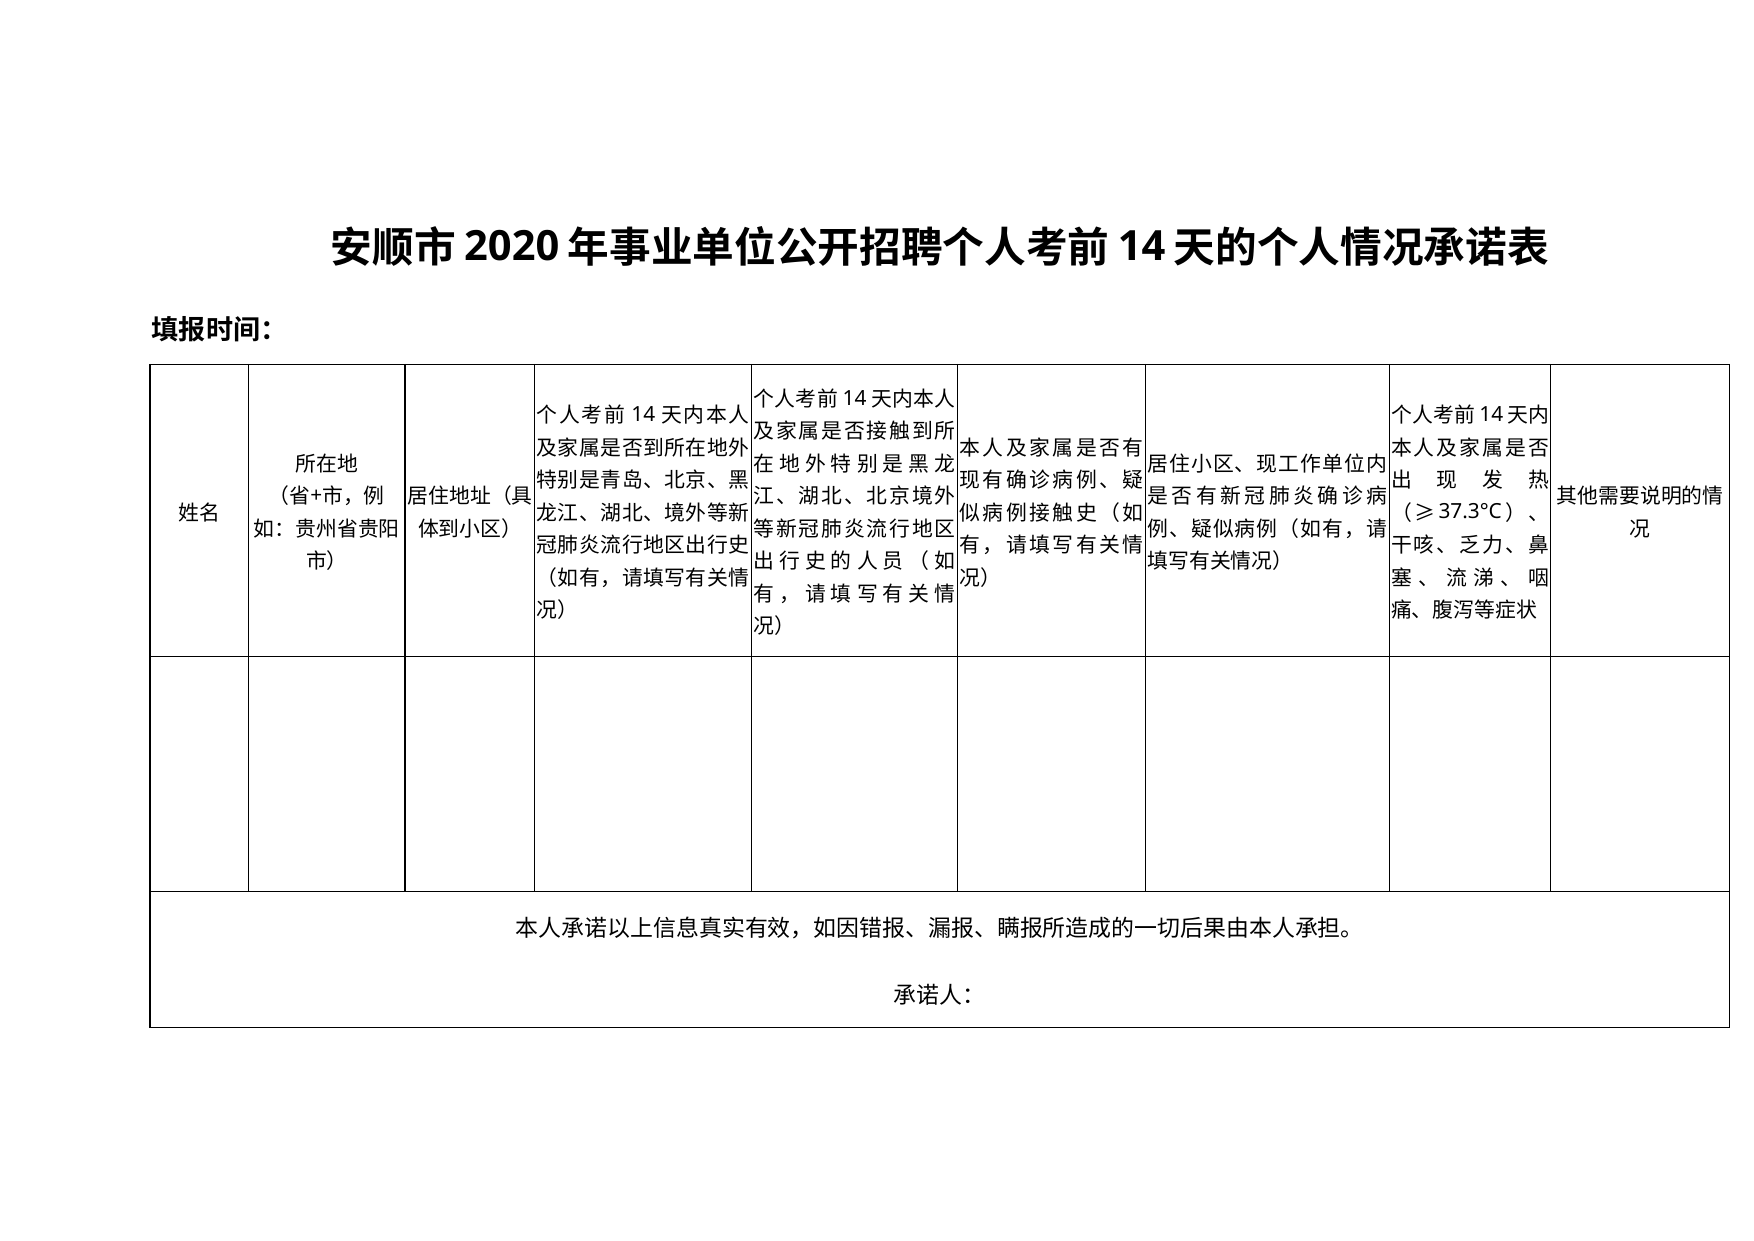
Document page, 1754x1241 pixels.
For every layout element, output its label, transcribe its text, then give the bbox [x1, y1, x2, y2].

table_cell 本人承诺以上信息真实有效，如因错报、漏报、瞒报所造成的一切后果由本人承担。 [151, 892, 1729, 959]
table_cell 填报时间： [150, 290, 1729, 364]
table_cell [958, 657, 1145, 891]
table_cell [1146, 657, 1389, 891]
table_cell [249, 657, 404, 891]
table_cell [535, 657, 751, 891]
table_cell 承诺人： [151, 959, 1729, 1027]
table_cell 姓名 [151, 365, 248, 656]
table_cell [1390, 657, 1550, 891]
table_cell 其他需要说明的情况 [1551, 365, 1729, 656]
table_cell [151, 657, 248, 891]
table_cell [406, 657, 534, 891]
table_cell 个人考前14天内本人及家属是否接触到所在地外特别是黑龙江、湖北、北京境外等新冠肺炎流行地区出行史的人员（如有，请填写有关情况） [752, 365, 957, 656]
table_cell [1551, 657, 1729, 891]
table_cell 所在地 （省+市，例如：贵州省贵阳市） [249, 365, 404, 656]
table_cell 居住小区、现工作单位内是否有新冠肺炎确诊病例、疑似病例（如有，请填写有关情况） [1146, 365, 1389, 656]
table_cell 居住地址（具体到小区） [406, 365, 534, 656]
table_cell 本人及家属是否有现有确诊病例、疑似病例接触史（如有，请填写有关情况） [958, 365, 1145, 656]
table_cell 个人考前14天内本人及家属是否出现发热（≥37.3°C）、干咳、乏力、鼻塞、流涕、咽痛、腹泻等症状 [1390, 365, 1550, 656]
table_header 安顺市2020年事业单位公开招聘个人考前14天的个人情况承诺表 [150, 198, 1729, 290]
table_cell [752, 657, 957, 891]
table_cell 个人考前14天内本人及家属是否到所在地外特别是青岛、北京、黑龙江、湖北、境外等新冠肺炎流行地区出行史（如有，请填写有关情况） [535, 365, 751, 656]
